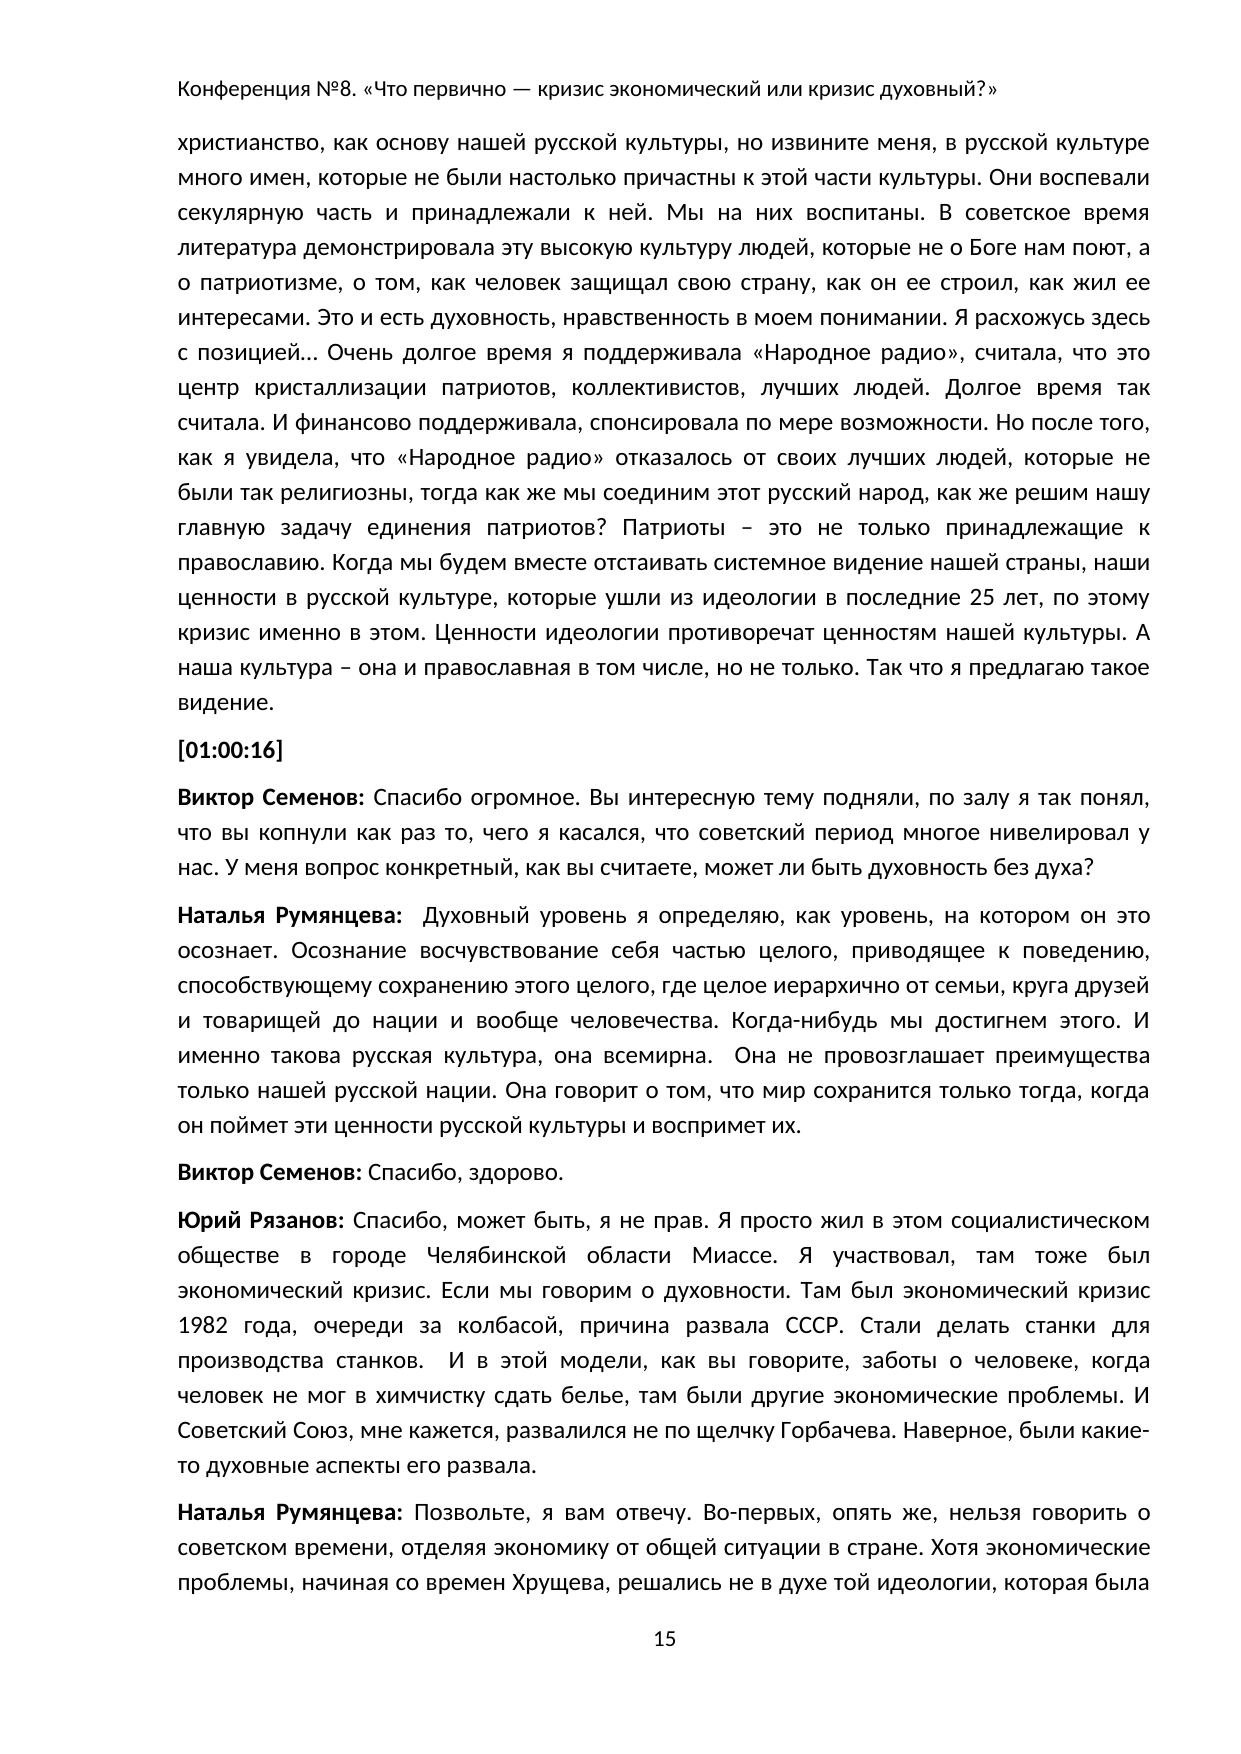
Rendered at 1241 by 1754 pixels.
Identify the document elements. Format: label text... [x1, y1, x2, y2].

text Виктор Семенов: Спасибо огромное. Вы интересную тему подняли, по залу я так понял, что вы копнули как раз то, чего я касался, что советский период многое нивелировал у нас. У меня вопрос конкретный, как вы считаете, может ли быть духовность без духа? [177, 781, 1152, 882]
text Наталья Румянцева: Духовный уровень я определяю, как уровень, на котором он это осознает. Осознание восчувствование себя частью целого, приводящее к поведению, способствующему сохранению этого целого, где целое иерархично от семьи, круга друзей и товарищей до нации и вообще человечества. Когда-нибудь мы достигнем этого. И именно такова русская культура, она всемирна. Она не провозглашает преимущества только нашей русской нации. Она говорит о том, что мир сохранится только тогда, когда он поймет эти ценности русской культуры и воспримет их. [177, 899, 1152, 1139]
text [177, 126, 1152, 717]
text [01:00:16] [177, 734, 1152, 764]
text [177, 1496, 1152, 1597]
text Виктор Семенов: Спасибо, здорово. [177, 1156, 1152, 1187]
text Юрий Рязанов: Спасибо, может быть, я не прав. Я просто жил в этом социалистическом обществе в городе Челябинской области Миассе. Я участвовал, там тоже был экономический кризис. Если мы говорим о духовности. Там был экономический кризис 1982 года, очереди за колбасой, причина развала СССР. Стали делать станки для производства станков. И в этой модели, как вы говорите, заботы о человеке, когда человек не мог в химчистку сдать белье, там были другие экономические проблемы. И Советский Союз, мне кажется, развалился не по щелчку Горбачева. Наверное, были какие-то духовные аспекты его развала. [177, 1204, 1152, 1479]
